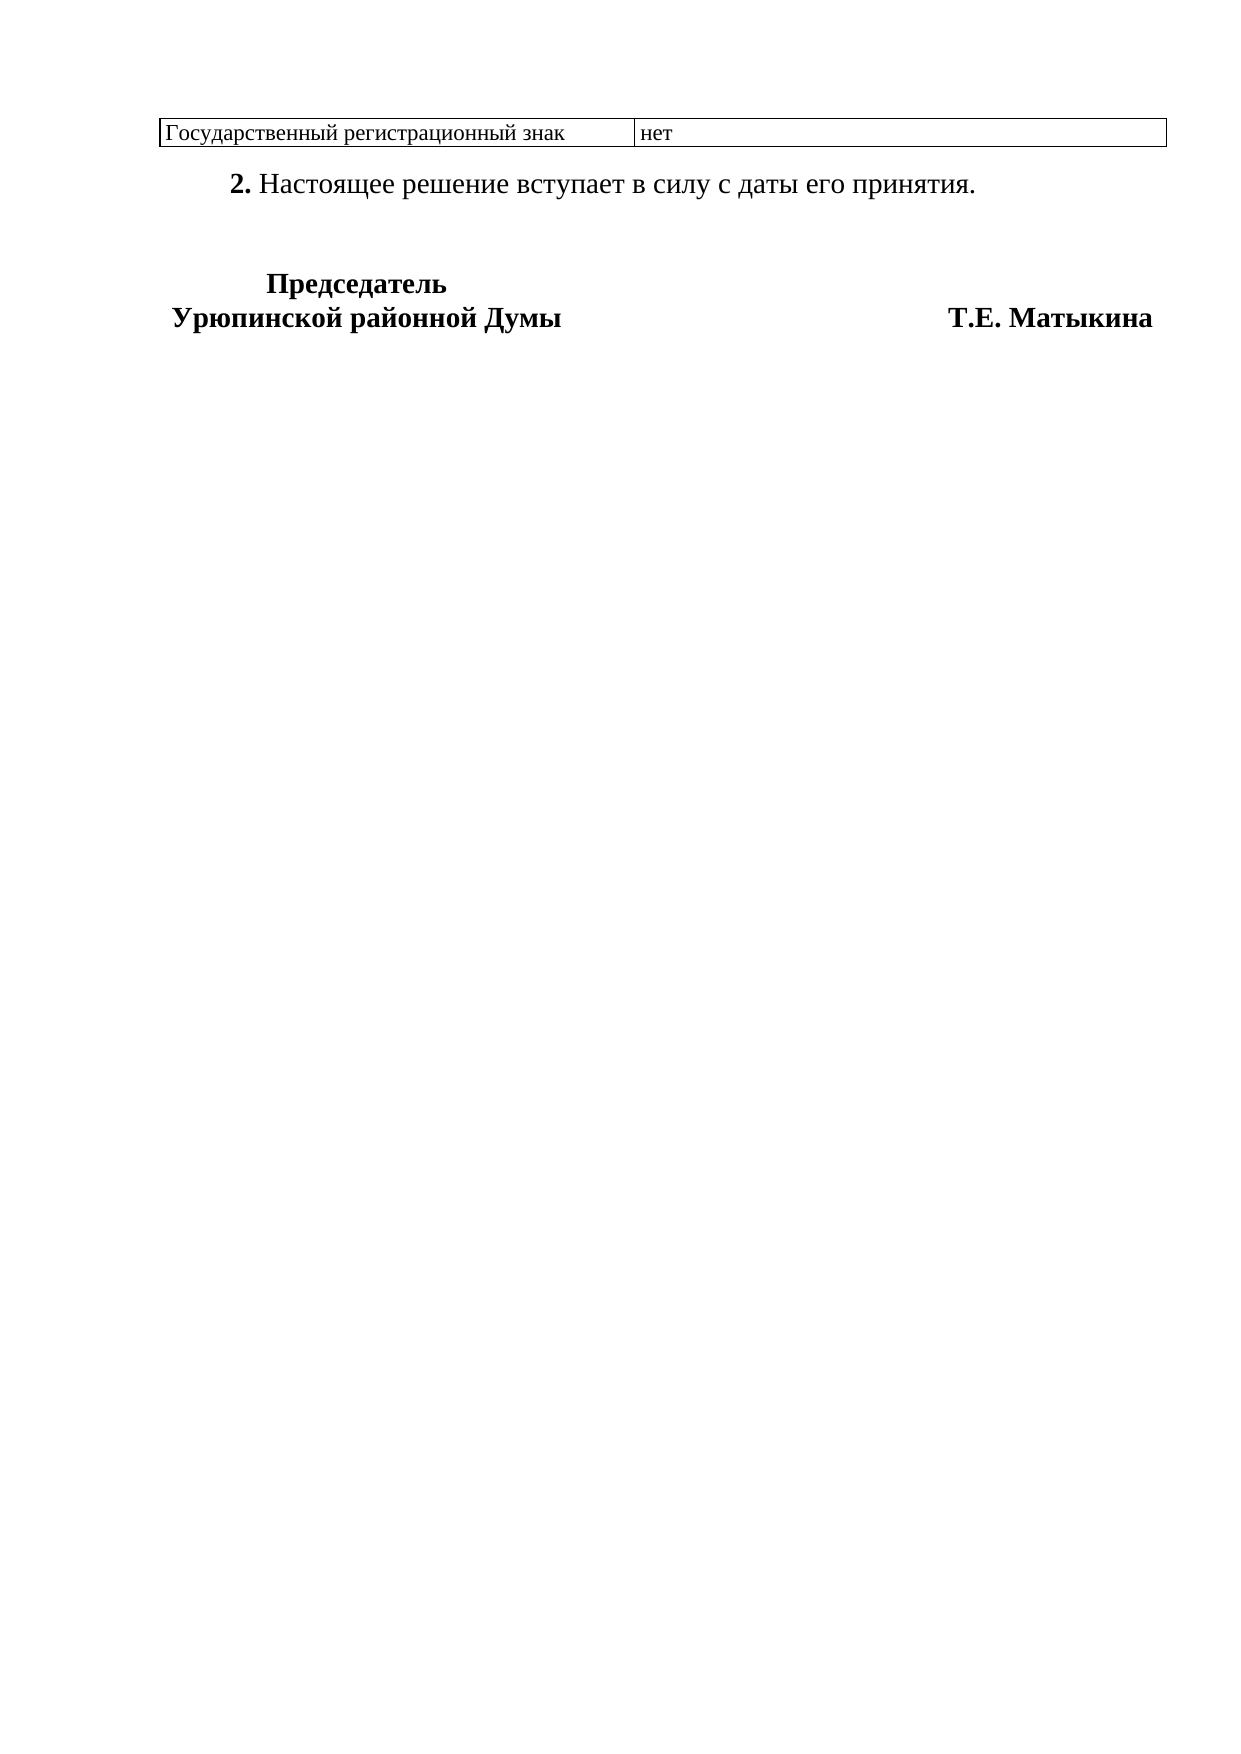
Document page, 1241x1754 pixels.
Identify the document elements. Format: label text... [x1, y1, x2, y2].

table_cell нет [635, 119, 1166, 146]
text Председатель [171, 266, 1158, 300]
title 2. Настоящее решение вступает в силу с даты его принятия. [171, 166, 1158, 199]
text Урюпинской районной Думы Т.Е. Матыкина [171, 300, 1158, 333]
table_cell Государственный регистрационный знак [161, 119, 634, 146]
